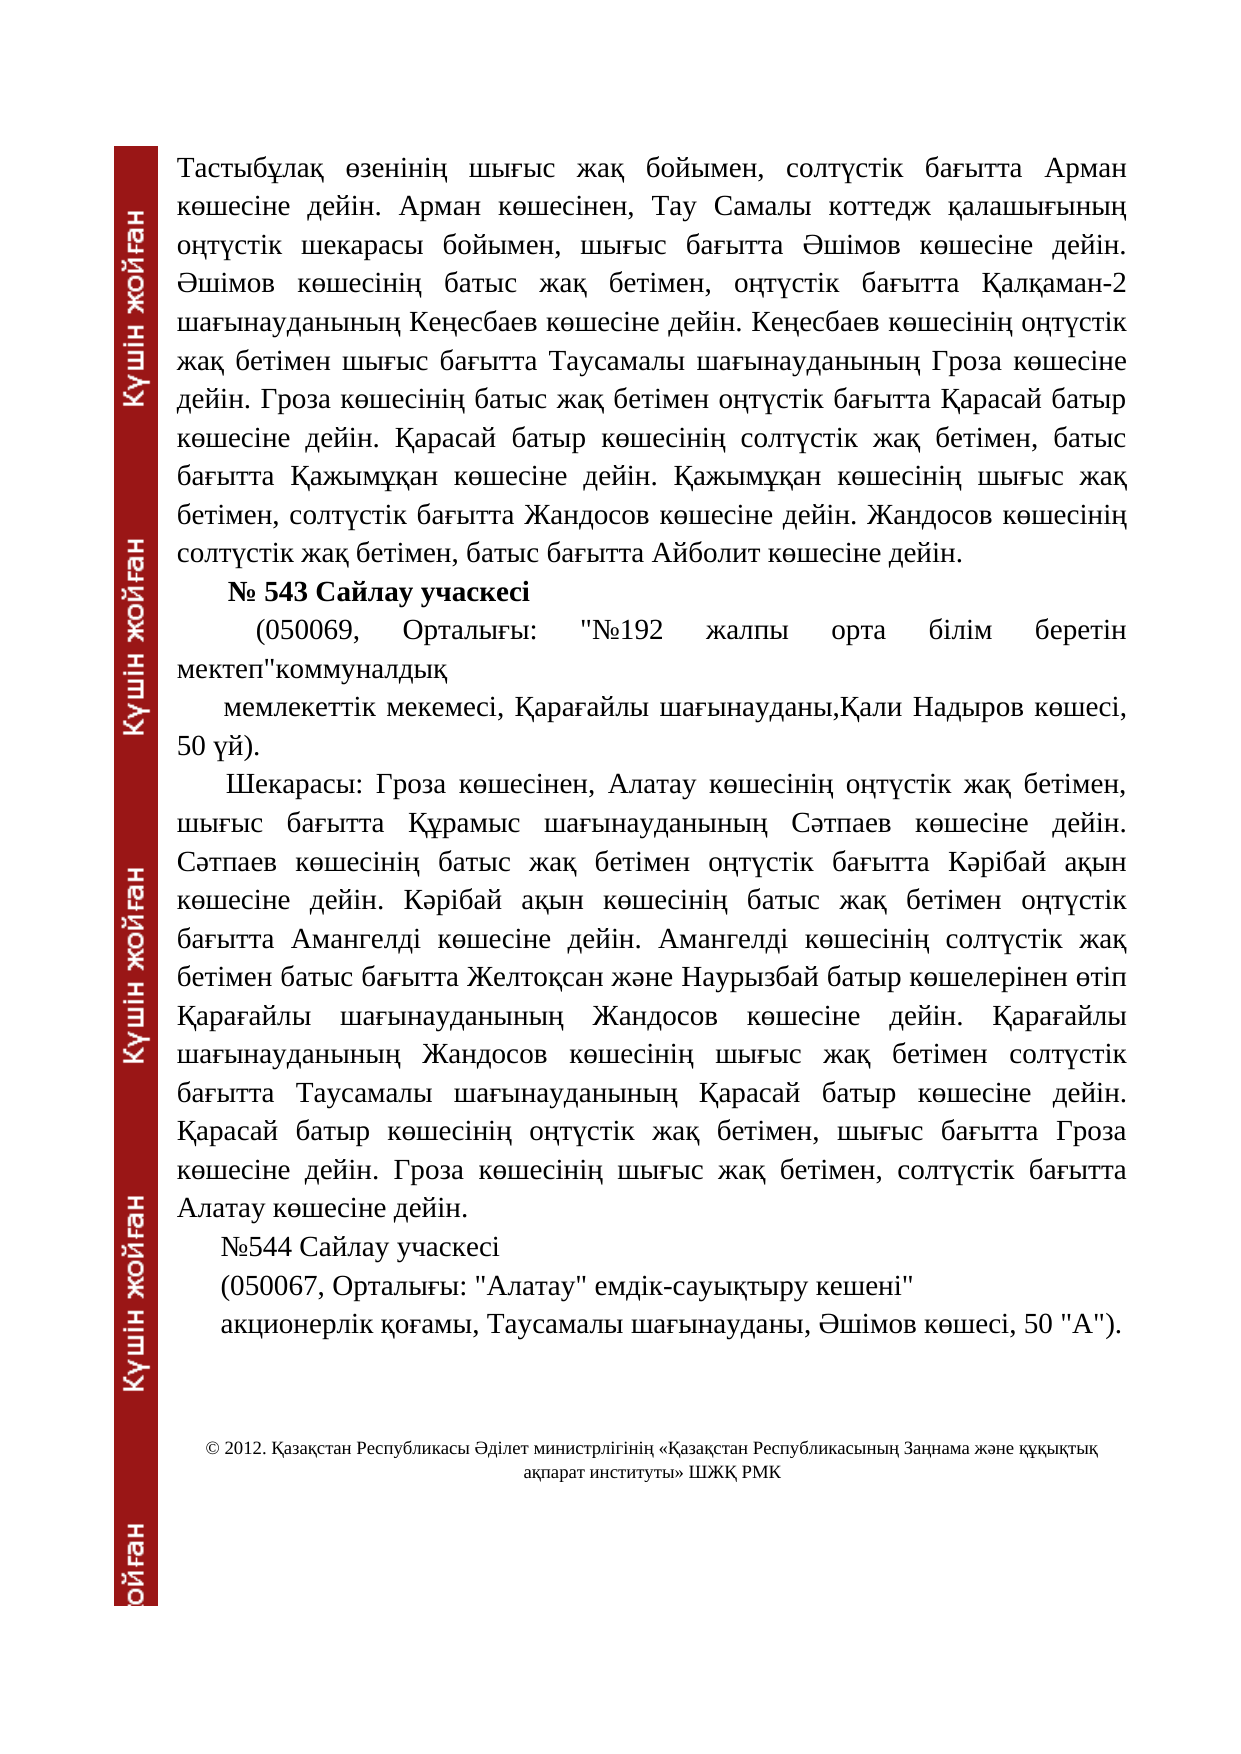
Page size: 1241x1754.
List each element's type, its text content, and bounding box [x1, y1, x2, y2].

picture [114, 607, 158, 612]
text © 2012. Қазақстан Республикасы Әділет министрлігінің «Қазақстан Республикасының Заңнама және құқықтық ақпарат институты» ШЖҚ РМК [112, 1437, 1128, 1483]
text № 543 Сайлау учаскесі [112, 574, 1128, 607]
picture [114, 569, 158, 574]
picture [114, 1301, 158, 1306]
text №544 Сайлау учаскесі [112, 1229, 1128, 1263]
text (050067, Орталығы: "Алатау" емдік-сауықтыру кешені" [112, 1268, 1128, 1301]
text (050069, Орталығы: "№192 жалпы орта білім беретін мектеп"коммуналдық [112, 612, 1128, 684]
picture [114, 762, 158, 767]
picture [114, 1263, 158, 1268]
text мемлекеттік мекемесі, Қарағайлы шағынауданы,Қали Надыров көшесі, 50 үй). [112, 689, 1128, 762]
picture [114, 1483, 158, 1606]
picture [114, 146, 158, 150]
picture [114, 1340, 158, 1437]
text акционерлік қоғамы, Таусамалы шағынауданы, Әшімов көшесі, 50 "А"). [112, 1306, 1128, 1340]
text Шекарасы: Гроза көшесінен, Алатау көшесінің оңтүстік жақ бетімен, шығыс бағытта Құрамыс шағынауданының Сәтпаев көшесіне дейін. Сәтпаев көшесінің батыс жақ бетімен оңтүстік бағытта Кәрібай ақын көшесіне дейін. Кәрібай ақын көшесінің батыс жақ бетімен оңтүстік бағытта Амангелді көшесіне дейін. Амангелді көшесінің солтүстік жақ бетімен батыс бағытта Желтоқсан және Наурызбай батыр көшелерінен өтіп Қарағайлы шағынауданының Жандосов көшесіне дейін. Қарағайлы шағынауданының Жандосов көшесінің шығыс жақ бетімен солтүстік бағытта Таусамалы шағынауданының Қарасай батыр көшесіне дейін. Қарасай батыр көшесінің оңтүстік жақ бетімен, шығыс бағытта Гроза көшесіне дейін. Гроза көшесінің шығыс жақ бетімен, солтүстік бағытта Алатау көшесіне дейін. [112, 767, 1128, 1224]
picture [114, 1224, 158, 1229]
picture [114, 684, 158, 689]
